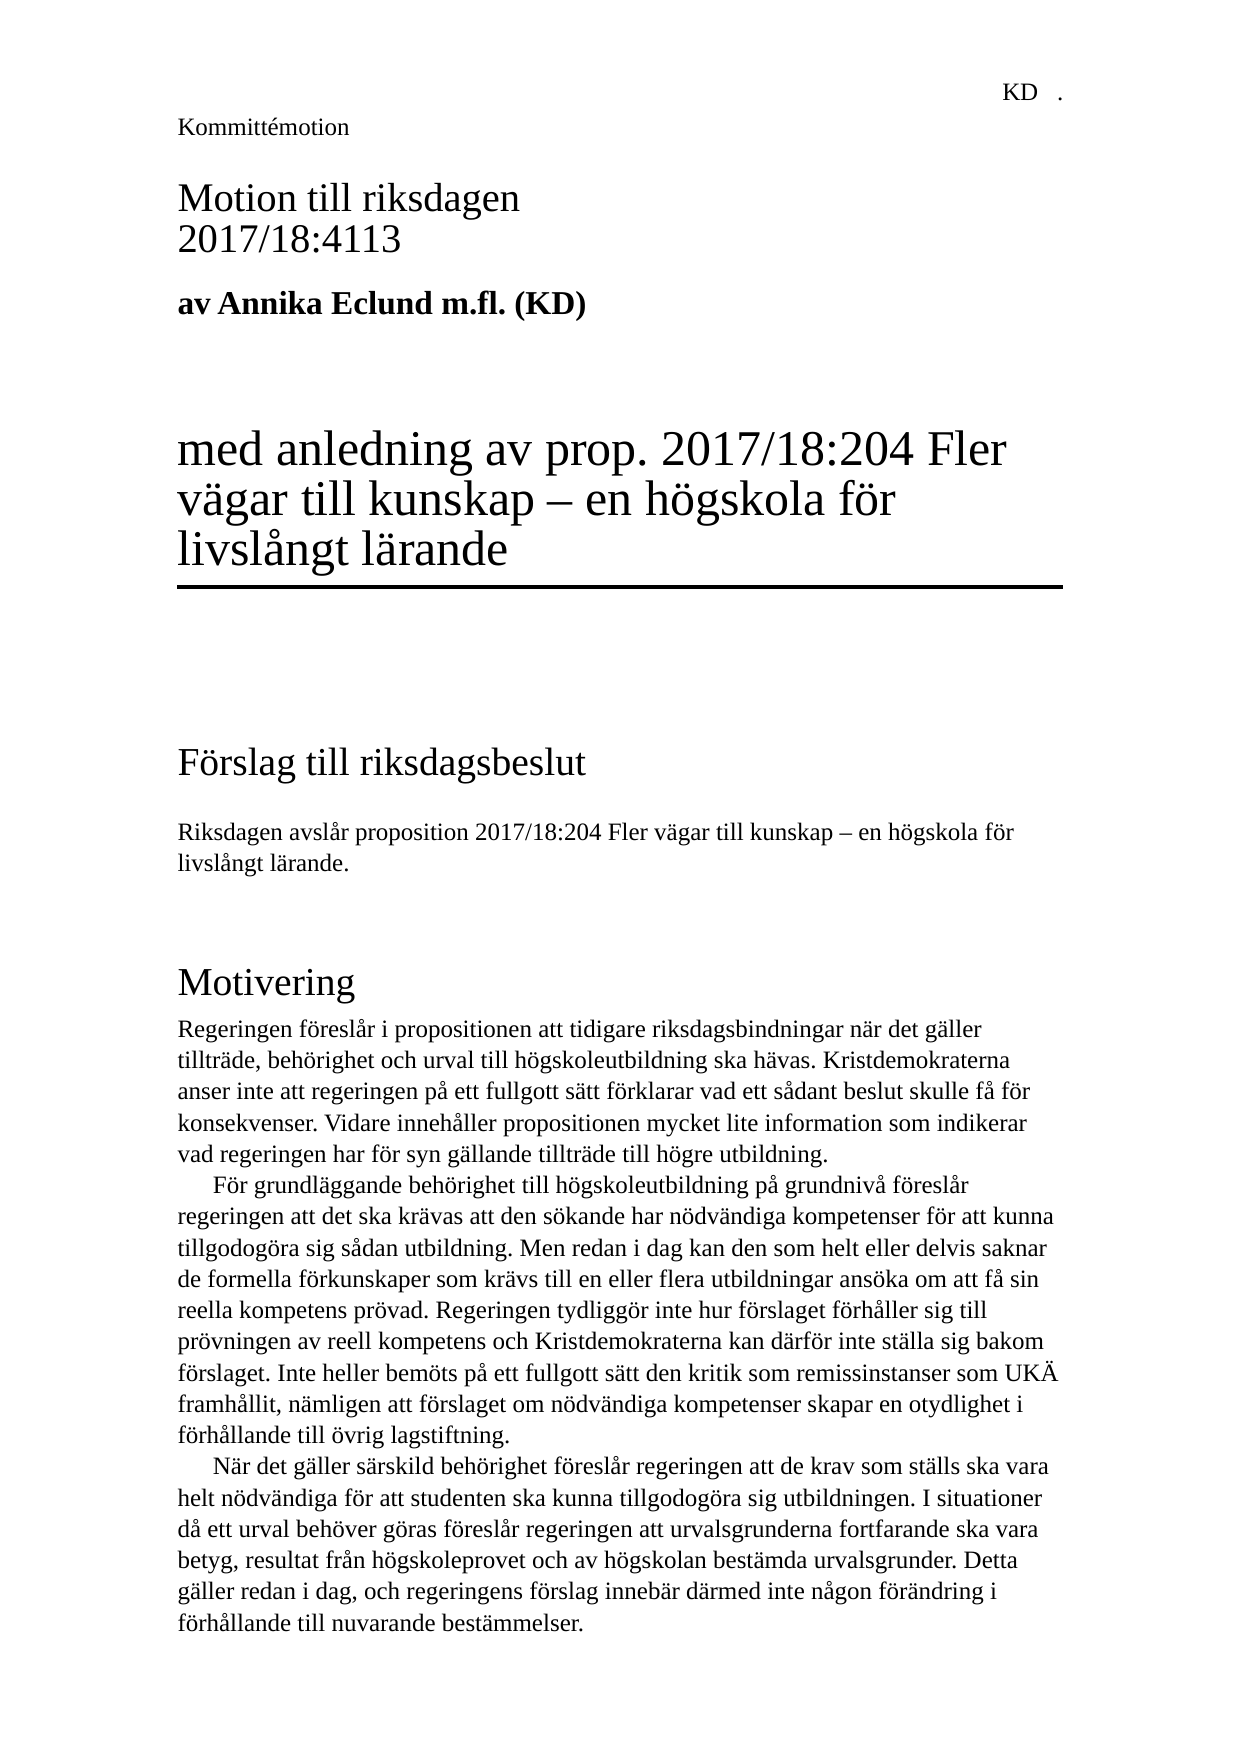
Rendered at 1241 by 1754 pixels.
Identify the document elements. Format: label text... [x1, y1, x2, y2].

text När det gäller särskild behörighet föreslår regeringen att de krav som ställs ska vara helt nödvändiga för att studenten ska kunna tillgodogöra sig utbildningen. I situationer då ett urval behöver göras föreslår regeringen att urvalsgrunderna fortfarande ska vara betyg, resultat från högskoleprovet och av högskolan bestämda urvalsgrunder. Detta gäller redan i dag, och regeringens förslag innebär därmed inte någon förändring i förhållande till nuvarande bestämmelser. [177, 1449, 1063, 1636]
text Regeringen föreslår i propositionen att tidigare riksdagsbindningar när det gäller tillträde, behörighet och urval till högskoleutbildning ska hävas. Kristdemokraterna anser inte att regeringen på ett fullgott sätt förklarar vad ett sådant beslut skulle få för konsekvenser. Vidare innehåller propositionen mycket lite information som indikerar vad regeringen har för syn gällande tillträde till högre utbildning. [177, 1011, 1063, 1168]
text För grundläggande behörighet till högskoleutbildning på grundnivå föreslår regeringen att det ska krävas att den sökande har nödvändiga kompetenser för att kunna tillgodogöra sig sådan utbildning. Men redan i dag kan den som helt eller delvis saknar de formella förkunskaper som krävs till en eller flera utbildningar ansöka om att få sin reella kompetens prövad. Regeringen tydliggör inte hur förslaget förhåller sig till prövningen av reell kompetens och Kristdemokraterna kan därför inte ställa sig bakom förslaget. Inte heller bemöts på ett fullgott sätt den kritik som remissinstanser som UKÄ framhållit, nämligen att förslaget om nödvändiga kompetenser skapar en otydlighet i förhållande till övrig lagstiftning. [177, 1168, 1063, 1449]
